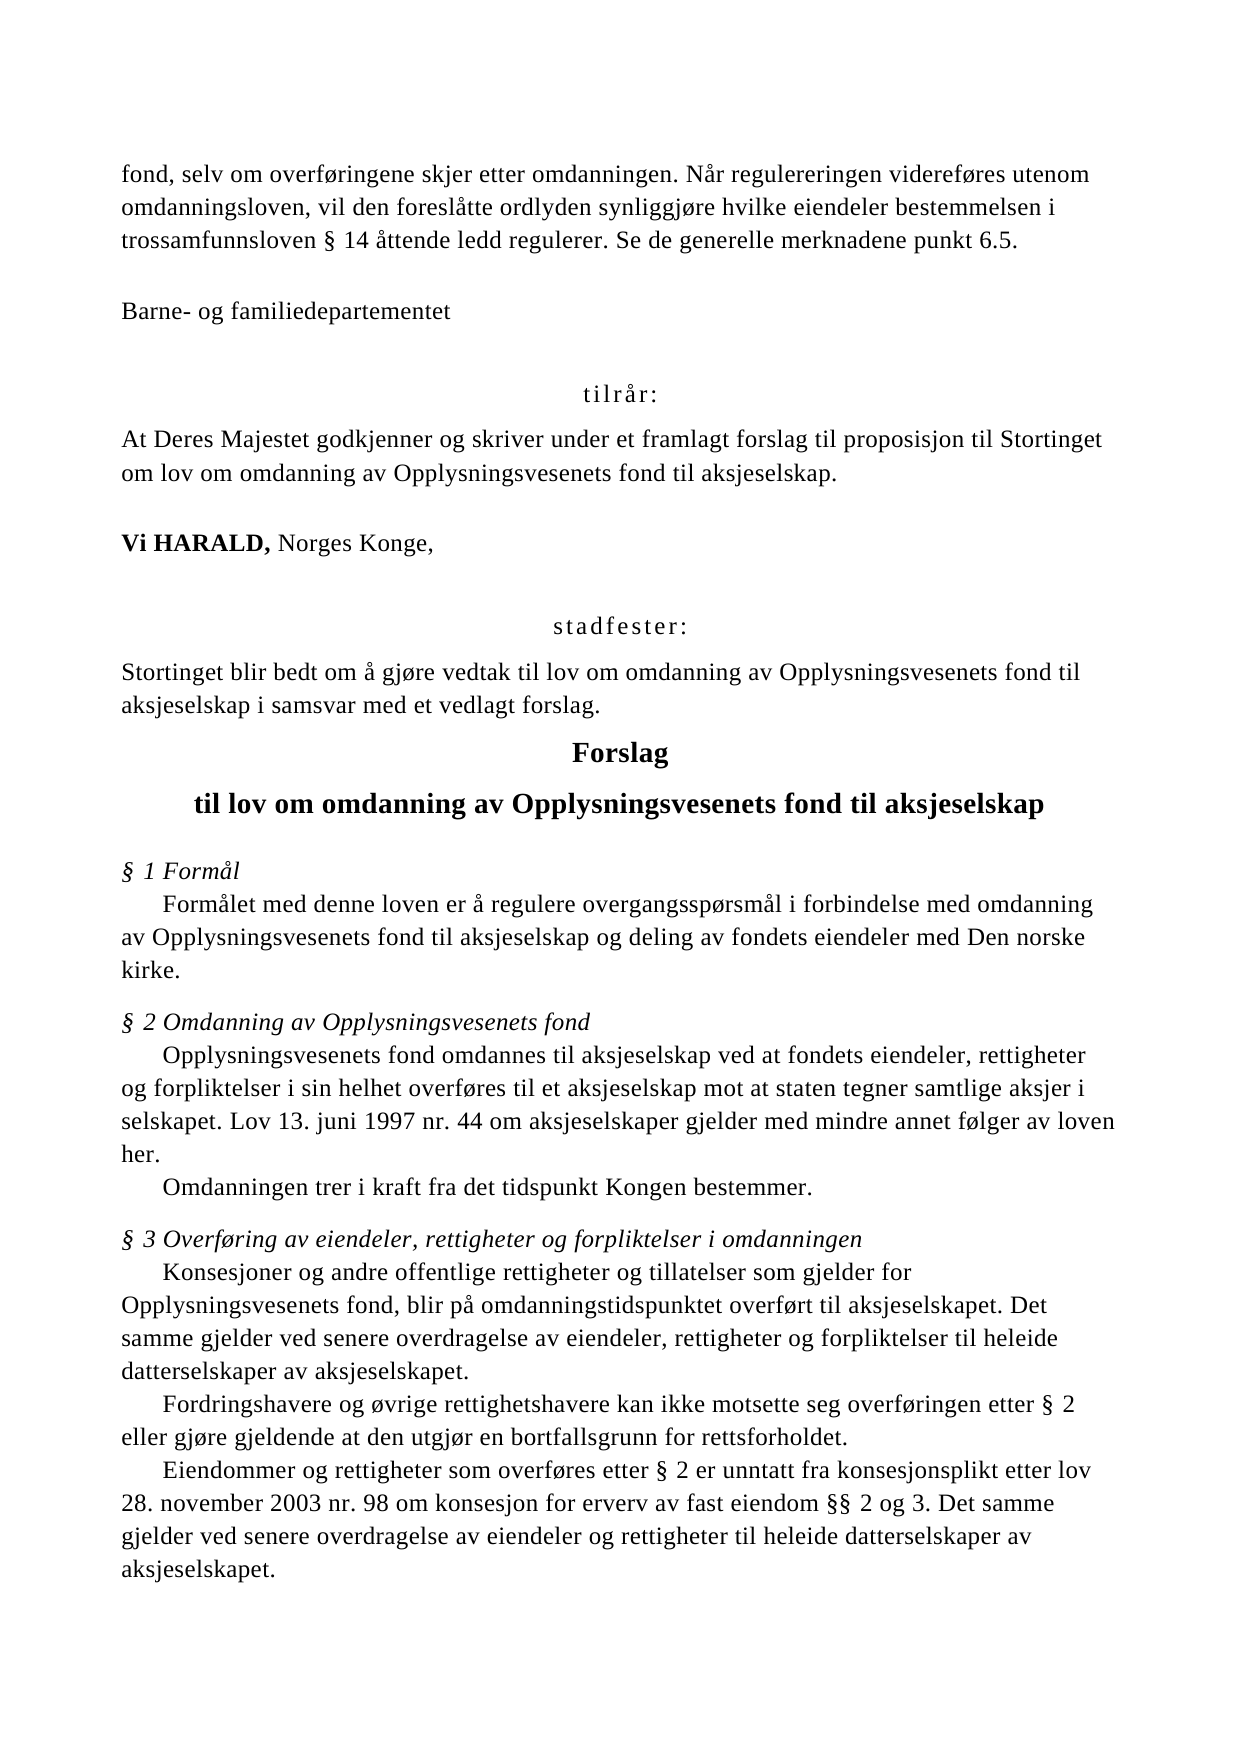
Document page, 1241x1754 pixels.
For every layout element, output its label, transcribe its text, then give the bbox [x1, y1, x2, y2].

text til lov om omdanning av Opplysningsvesenets fond til aksjeselskap [121, 786, 1119, 820]
text § 3 Overføring av eiendeler, rettigheter og forpliktelser i omdanningen [121, 1224, 1119, 1252]
text Stortinget blir bedt om å gjøre vedtak til lov om omdanning av Opplysningsvesenets fond til aksjeselskap i samsvar med et vedlagt forslag. [121, 657, 1119, 718]
text Fordringshavere og øvrige rettighetshavere kan ikke motsette seg overføringen etter § 2 eller gjøre gjeldende at den utgjør en bortfallsgrunn for rettsforholdet. [121, 1389, 1119, 1451]
text Barne- og familiedepartementet [121, 296, 1119, 325]
text Formålet med denne loven er å regulere overgangsspørsmål i forbindelse med omdanning av Opplysningsvesenets fond til aksjeselskap og deling av fondets eiendeler med Den norske kirke. [121, 889, 1119, 984]
text tilrår: [121, 379, 1119, 408]
text stadfester: [121, 611, 1119, 640]
text § 2 Omdanning av Opplysningsvesenets fond [121, 1007, 1119, 1036]
text Vi HARALD, Norges Konge, [121, 528, 1119, 557]
text Eiendommer og rettigheter som overføres etter § 2 er unntatt fra konsesjonsplikt etter lov 28. november 2003 nr. 98 om konsesjon for erverv av fast eiendom §§ 2 og 3. Det samme gjelder ved senere overdragelse av eiendeler og rettigheter til heleide datterselskaper av aksjeselskapet. [121, 1455, 1119, 1583]
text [121, 159, 1119, 254]
text At Deres Majestet godkjenner og skriver under et framlagt forslag til proposisjon til Stortinget om lov om omdanning av Opplysningsvesenets fond til aksjeselskap. [121, 424, 1119, 486]
text Omdanningen trer i kraft fra det tidspunkt Kongen bestemmer. [121, 1172, 1119, 1201]
text Opplysningsvesenets fond omdannes til aksjeselskap ved at fondets eiendeler, rettigheter og forpliktelser i sin helhet overføres til et aksjeselskap mot at staten tegner samtlige aksjer i selskapet. Lov 13. juni 1997 nr. 44 om aksjeselskaper gjelder med mindre annet følger av loven her. [121, 1040, 1119, 1168]
text Konsesjoner og andre offentlige rettigheter og tillatelser som gjelder for Opplysningsvesenets fond, blir på omdanningstidspunktet overført til aksjeselskapet. Det samme gjelder ved senere overdragelse av eiendeler, rettigheter og forpliktelser til heleide datterselskaper av aksjeselskapet. [121, 1257, 1119, 1384]
text Forslag [121, 735, 1119, 769]
text § 1 Formål [121, 856, 1119, 885]
